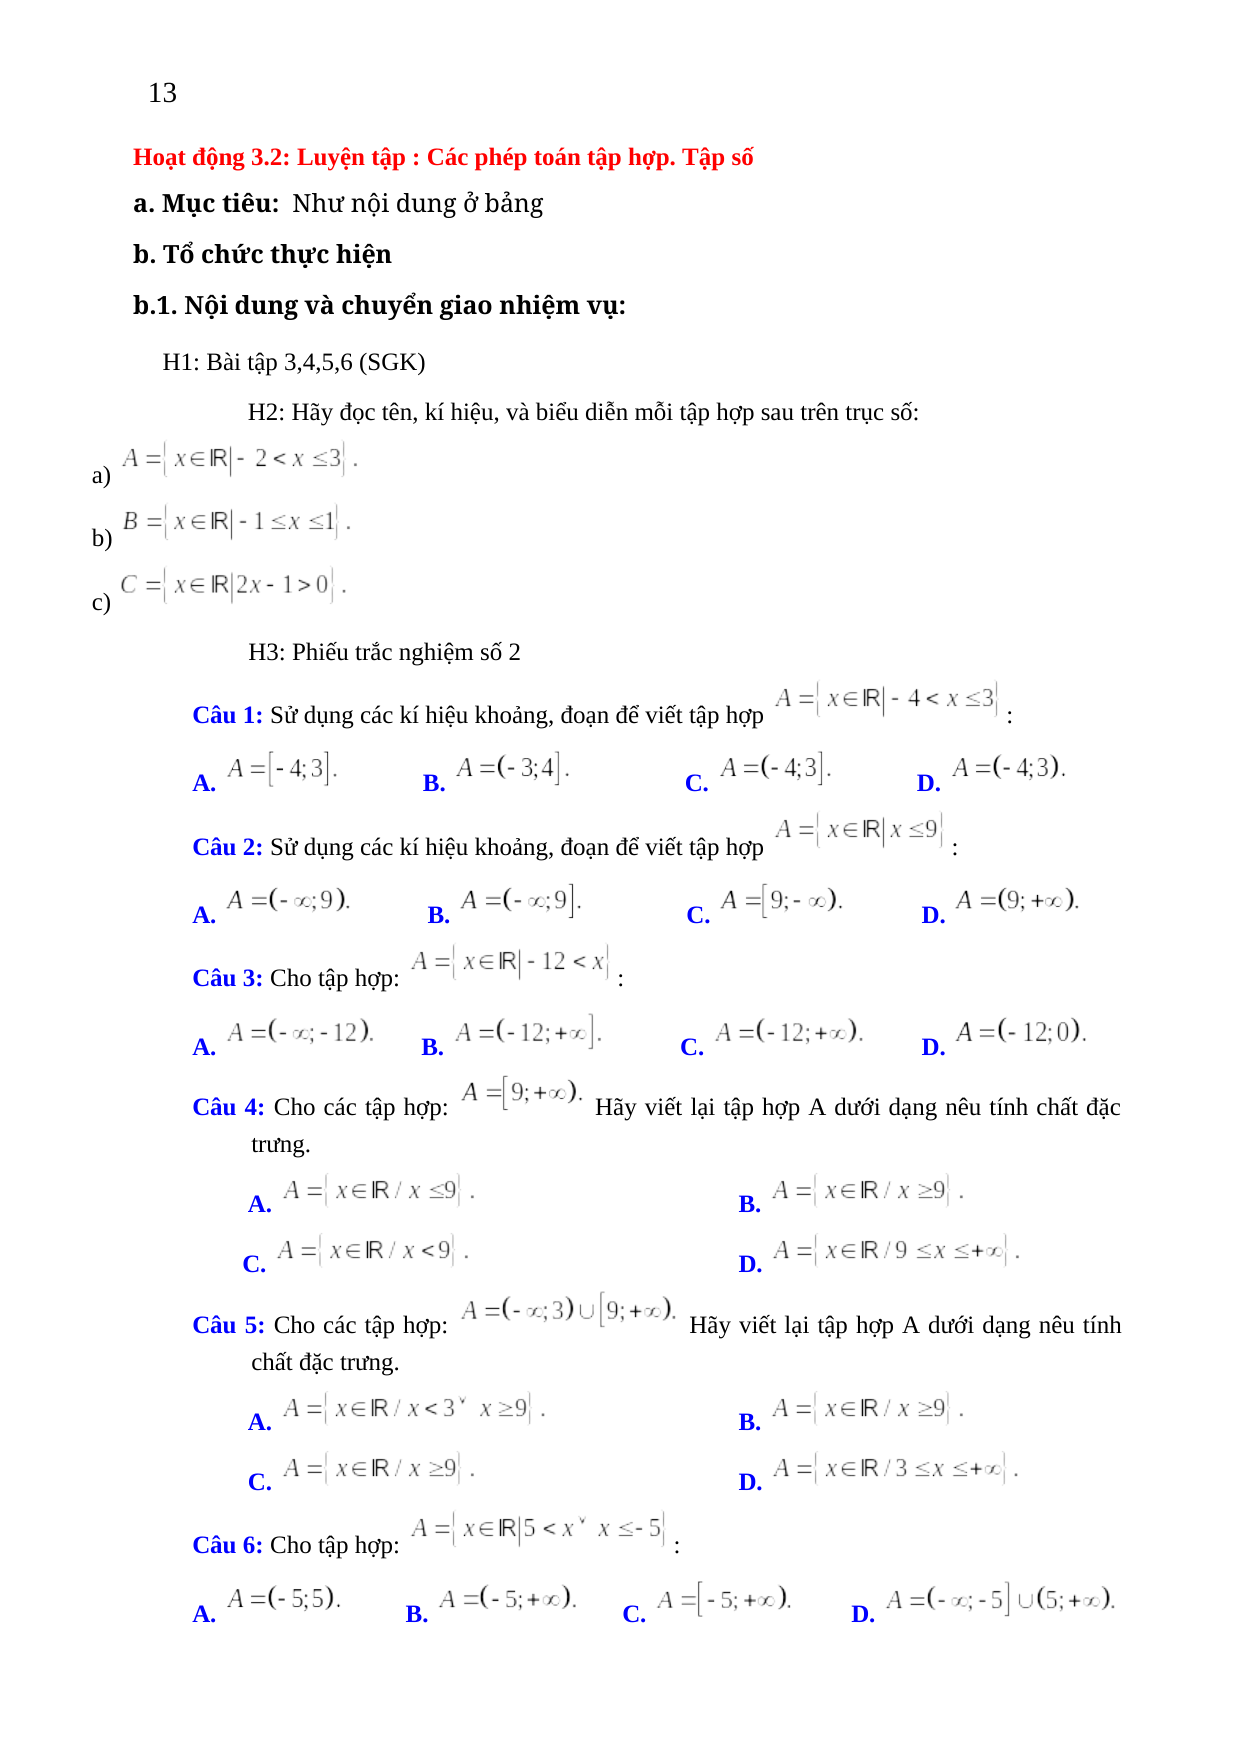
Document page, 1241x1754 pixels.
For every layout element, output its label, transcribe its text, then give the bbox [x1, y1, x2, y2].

text H1: Bài tập 3,4,5,6 (SGK) [162, 338, 1122, 376]
list Câu 6: Cho tập hợp: : [192, 1509, 1122, 1559]
text H3: Phiếu trắc nghiệm số 2 [192, 628, 1122, 666]
text A. B. [89, 1388, 1122, 1436]
list Câu 3: Cho tập hợp: : [192, 941, 1122, 992]
list Hoạt động 3.2: Luyện tập : Các phép toán tập hợp. Tập số [133, 142, 1122, 171]
text c) [92, 565, 1122, 616]
text A. B. [89, 1171, 1122, 1218]
text A. B. C. D. [192, 749, 1122, 797]
text A. B. C. D. [192, 1580, 1122, 1628]
text C. D. [192, 1231, 1122, 1278]
list Câu 1: Sử dụng các kí hiệu khoảng, đoạn để viết tập hợp : [192, 678, 1122, 729]
text C. D. [192, 1448, 1122, 1496]
text Câu 5: Cho các tập hợp: Hãy viết lại tập hợp A dưới dạng nêu tính chất đặc trưng. [192, 1291, 1122, 1376]
text a) [92, 438, 1122, 489]
text A. B. C. D. [192, 881, 1122, 929]
text Câu 4: Cho các tập hợp: Hãy viết lại tập hợp A dưới dạng nêu tính chất đặc trưng. [192, 1073, 1122, 1158]
list Câu 2: Sử dụng các kí hiệu khoảng, đoạn để viết tập hợp : [192, 810, 1122, 860]
text H2: Hãy đọc tên, kí hiệu, và biểu diễn mỗi tập hợp sau trên trục số: [92, 388, 1122, 426]
list a. Mục tiêu: Như nội dung ở bảng [133, 185, 1122, 219]
text b) [92, 502, 1122, 552]
text A. B. C. D. [192, 1013, 1122, 1061]
list b.1. Nội dung và chuyển giao nhiệm vụ: [133, 287, 1122, 321]
list b. Tổ chức thực hiện [133, 236, 1122, 270]
